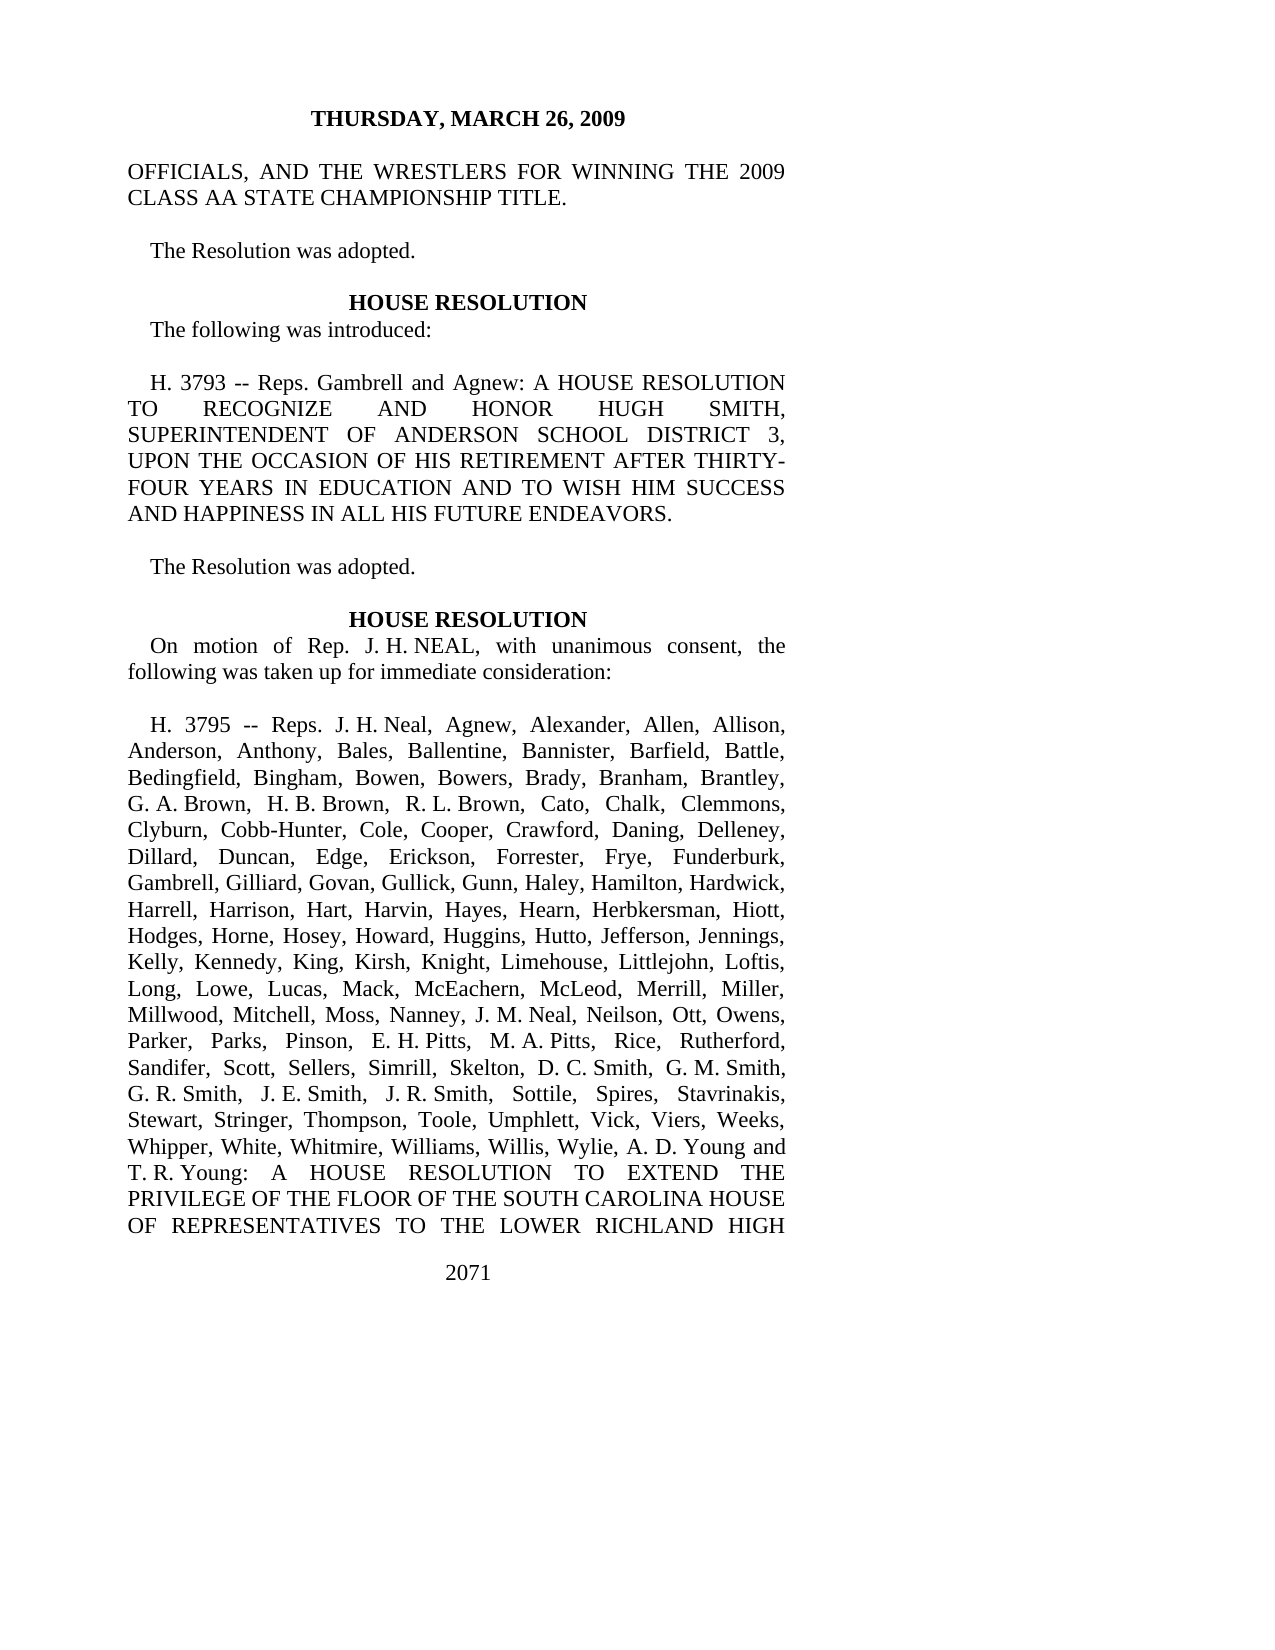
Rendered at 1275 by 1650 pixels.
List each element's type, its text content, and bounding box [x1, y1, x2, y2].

text HOUSE RESOLUTION [127, 289, 786, 316]
text HOUSE RESOLUTION [127, 606, 786, 632]
text H. 3793 -- Reps. Gambrell and Agnew: A HOUSE RESOLUTION TO RECOGNIZE AND HONOR HUGH SMITH, SUPERINTENDENT OF ANDERSON SCHOOL DISTRICT 3, UPON THE OCCASION OF HIS RETIREMENT AFTER THIRTY-FOUR YEARS IN EDUCATION AND TO WISH HIM SUCCESS AND HAPPINESS IN ALL HIS FUTURE ENDEAVORS. [127, 368, 786, 527]
text The following was introduced: [127, 316, 786, 342]
text OFFICIALS, AND THE WRESTLERS FOR WINNING THE 2009 CLASS AA STATE CHAMPIONSHIP TITLE. [127, 158, 786, 210]
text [127, 711, 786, 1238]
text The Resolution was adopted. [127, 553, 786, 579]
text The Resolution was adopted. [127, 237, 786, 263]
text On motion of Rep. J. H. NEAL, with unanimous consent, the following was taken up for immediate consideration: [127, 632, 786, 685]
